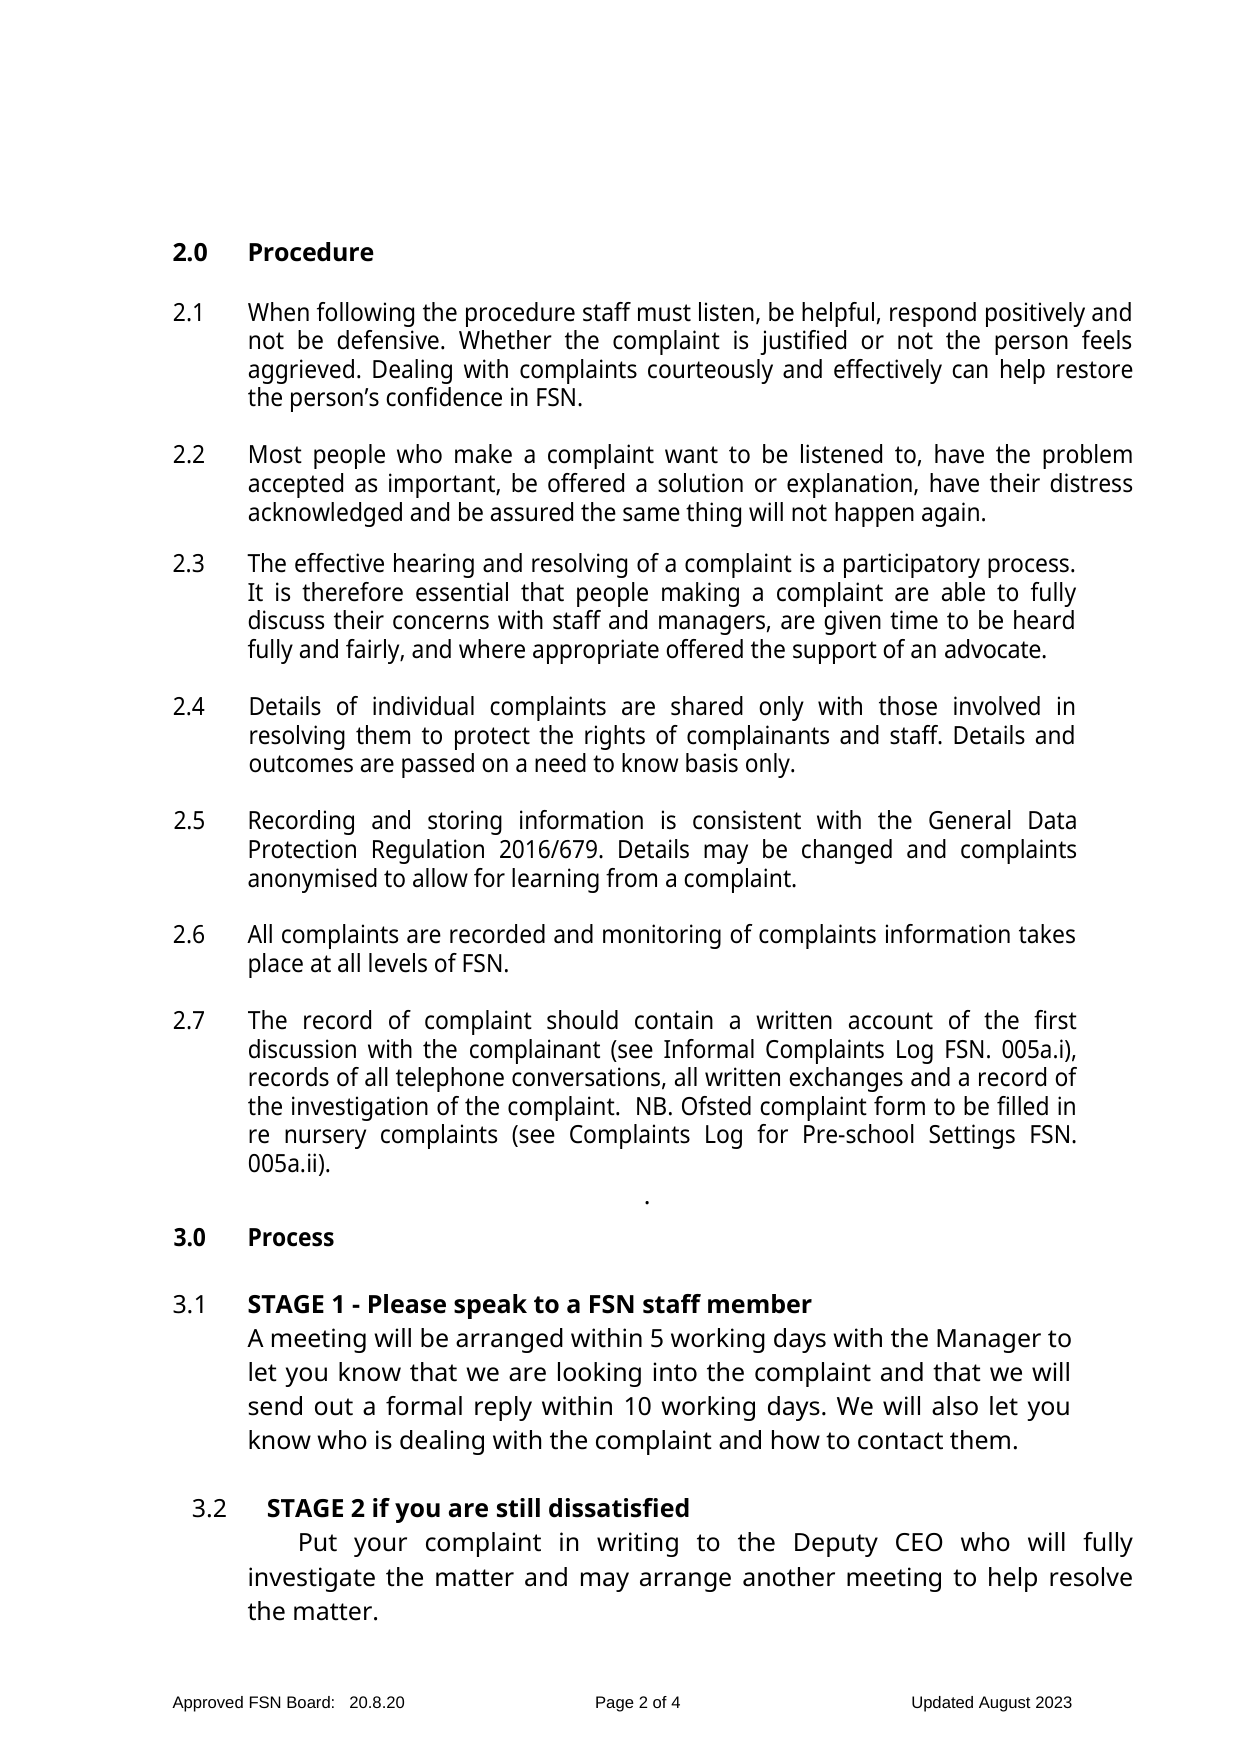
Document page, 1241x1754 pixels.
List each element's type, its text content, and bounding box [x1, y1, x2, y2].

text 2.6 All complaints are recorded and monitoring of complaints information takes place at all levels of FSN. [173, 920, 1077, 978]
text 3.0 Process [173, 1224, 1078, 1253]
text 2.2 Most people who make a complaint want to be listened to, have the problem accepted as important, be offered a solution or explanation, have their distress acknowledged and be assured the same thing will not happen again. [173, 441, 1134, 527]
text 2.4 Details of individual complaints are shared only with those involved in resolving them to protect the rights of complainants and staff. Details and outcomes are passed on a need to know basis only. [173, 693, 1077, 778]
text 2.5 Recording and storing information is consistent with the General Data Protection Regulation 2016/679. Details may be changed and complaints anonymised to allow for learning from a complaint. [173, 806, 1079, 893]
text 3.2 STAGE 2 if you are still dissatisfied [172, 1491, 1134, 1525]
text 2.3 The effective hearing and resolving of a complaint is a participatory process. It is therefore essential that people making a complaint are able to fully discuss their concerns with staff and managers, are given time to be heard fully and fairly, and where appropriate offered the support of an advocate. [172, 550, 1078, 664]
subtitle 3.1 STAGE 1 - Please speak to a FSN staff member [172, 1287, 1134, 1321]
text . [644, 1178, 1134, 1212]
text 2.0 Procedure [172, 235, 1134, 269]
text A meeting will be arranged within 5 working days with the Manager to let you know that we are looking into the complaint and that we will send out a formal reply within 10 working days. We will also let you know who is dealing with the complaint and how to contact them. [247, 1321, 1073, 1457]
text 2.7 The record of complaint should contain a written account of the first discussion with the complainant (see Informal Complaints Log FSN. 005a.i), records of all telephone conversations, all written exchanges and a record of the investigation of the complaint. NB. Ofsted complaint form to be filled in re nursery complaints (see Complaints Log for Pre-school Settings FSN. 005a.ii). [173, 1007, 1078, 1178]
text 2.1 When following the procedure staff must listen, be helpful, respond positively and not be defensive. Whether the complaint is justified or not the person feels aggrieved. Dealing with complaints courteously and effectively can help restore the person’s confidence in FSN. [173, 298, 1134, 412]
text Put your complaint in writing to the Deputy CEO who will fully investigate the matter and may arrange another meeting to help resolve the matter. [247, 1525, 1134, 1627]
